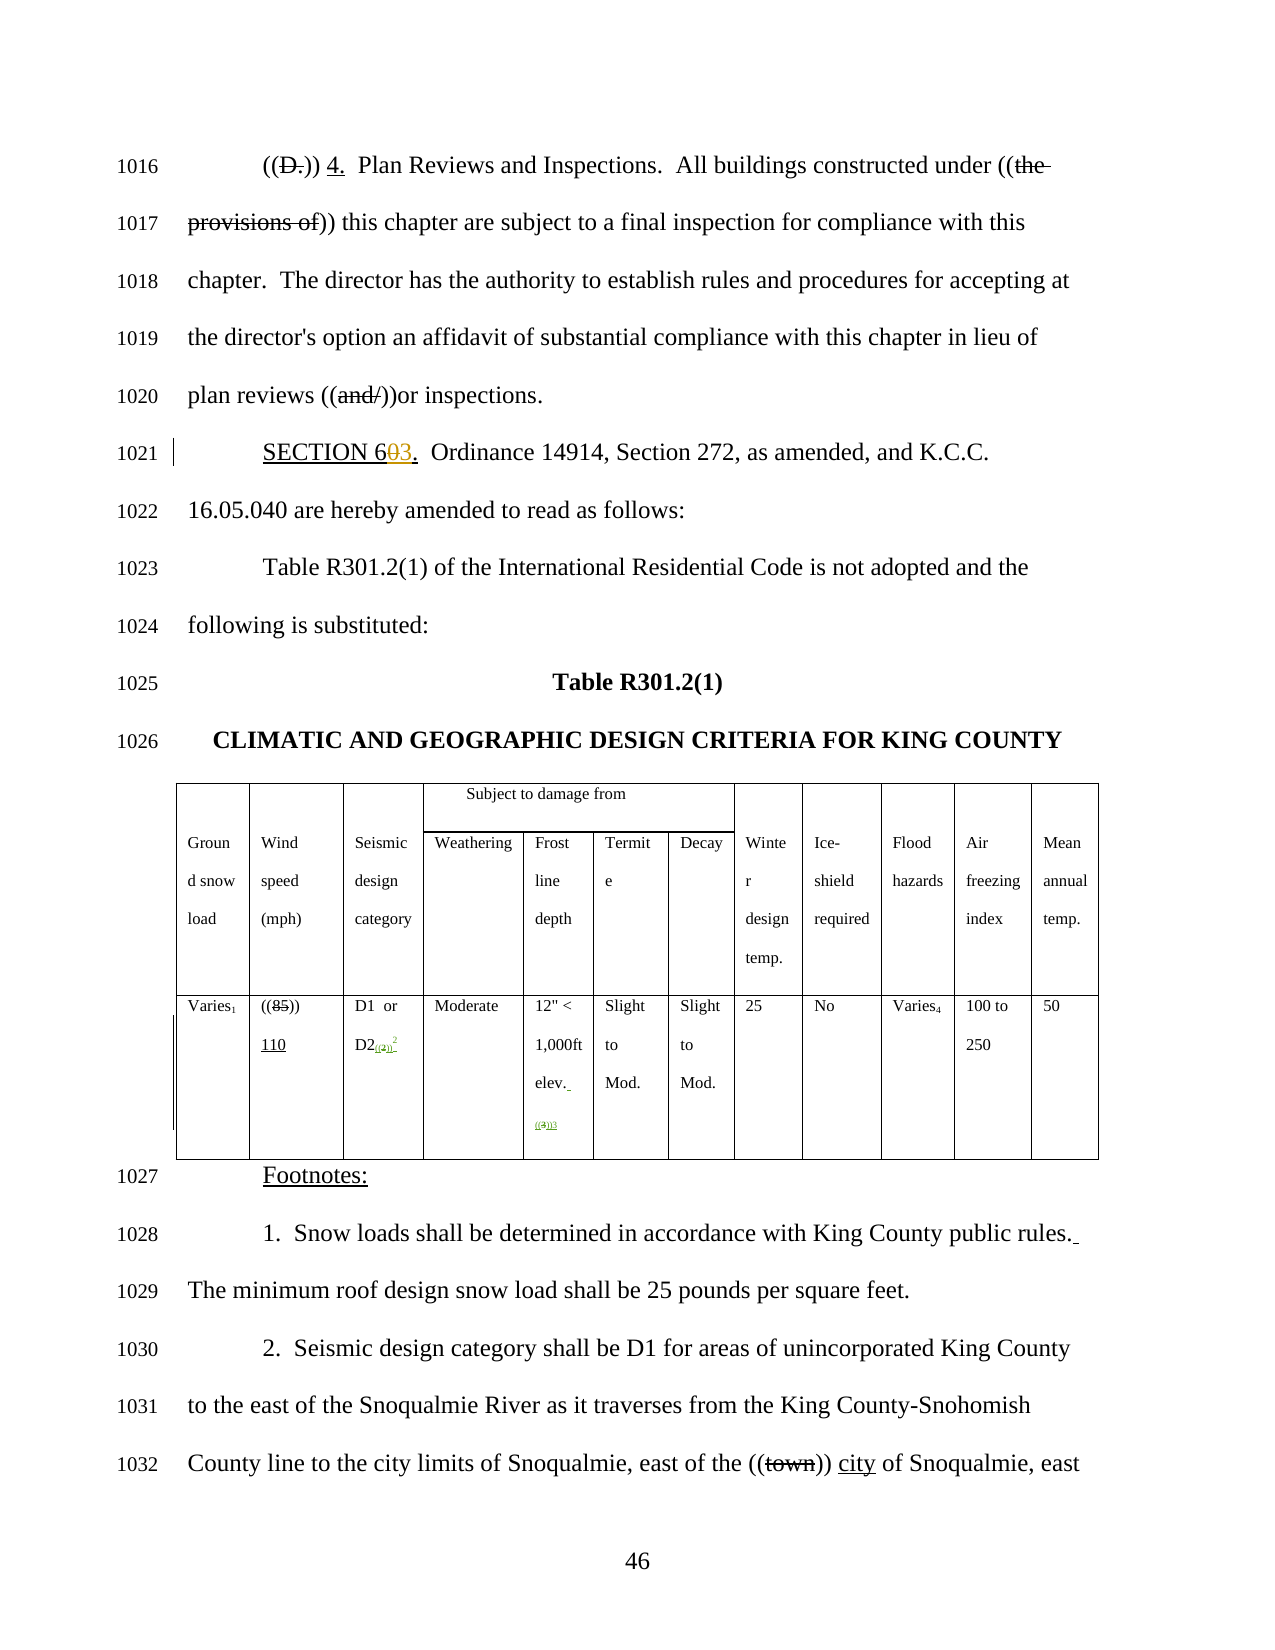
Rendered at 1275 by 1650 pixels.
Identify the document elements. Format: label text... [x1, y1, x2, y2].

table_cell Termite [594, 833, 668, 995]
table_cell Varies1 [177, 996, 249, 1159]
table_header [177, 784, 249, 831]
table_cell 25 [735, 996, 802, 1159]
table_header [882, 784, 954, 831]
table_cell Winter design temp. [735, 831, 802, 995]
table_cell Seismic design category [344, 831, 423, 995]
table_cell D1 or D22 [344, 996, 423, 1159]
text ((D.)) 4. Plan Reviews and Inspections. All buildings constructed under ((the provisions of)) this chapter are subject to a final inspection for compliance with this chapter. The director has the authority to establish rules and procedures for accepting at the director's option an affidavit of substantial compliance with this chapter in lieu of plan reviews ((and/))or inspections. [187, 150, 1087, 409]
table_cell 50 [1032, 996, 1098, 1159]
table_cell Slight to Mod. [594, 996, 668, 1159]
table_header [250, 784, 343, 831]
table_cell Frost line depth [524, 833, 593, 995]
text Table R301.2(1) [187, 667, 1087, 696]
table_header [955, 784, 1031, 831]
table_cell Ground snow load [177, 831, 249, 995]
table_header [803, 784, 881, 831]
table_cell Flood hazards [882, 831, 954, 995]
text CLIMATIC AND GEOGRAPHIC DESIGN CRITERIA FOR KING COUNTY [187, 725, 1087, 754]
table_cell ((85)) 110 [250, 996, 343, 1159]
table_header [1032, 784, 1098, 831]
table_header [735, 784, 802, 831]
table_header Subject to damage from [424, 784, 669, 831]
table_cell Slight to Mod. [669, 996, 734, 1159]
table_cell Wind speed (mph) [250, 831, 343, 995]
text SECTION 6. Ordinance 14914, Section 272, as amended, and K.C.C. 16.05.040 are hereby amended to read as follows: [187, 437, 1087, 524]
table_cell No [803, 996, 881, 1159]
text Footnotes: [187, 1160, 1087, 1189]
text 1. Snow loads shall be determined in accordance with King County public rules. The minimum roof design snow load shall be 25 pounds per square feet. [187, 1218, 1087, 1304]
text Table R301.2(1) of the International Residential Code is not adopted and the following is substituted: [187, 552, 1087, 639]
table_header [669, 784, 734, 831]
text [187, 1333, 1087, 1476]
table_cell Moderate [424, 996, 523, 1159]
table_cell Decay [669, 833, 734, 995]
table_cell Varies4 [882, 996, 954, 1159]
table_cell Air freezing index [955, 831, 1031, 995]
table_cell Weathering [424, 833, 523, 995]
table_cell Ice-shield required [803, 831, 881, 995]
table_cell 100 to 250 [955, 996, 1031, 1159]
table_cell 12" < 1,000ft elev.3 [524, 996, 593, 1159]
table_cell Mean annual temp. [1032, 831, 1098, 995]
table_header [344, 784, 423, 831]
